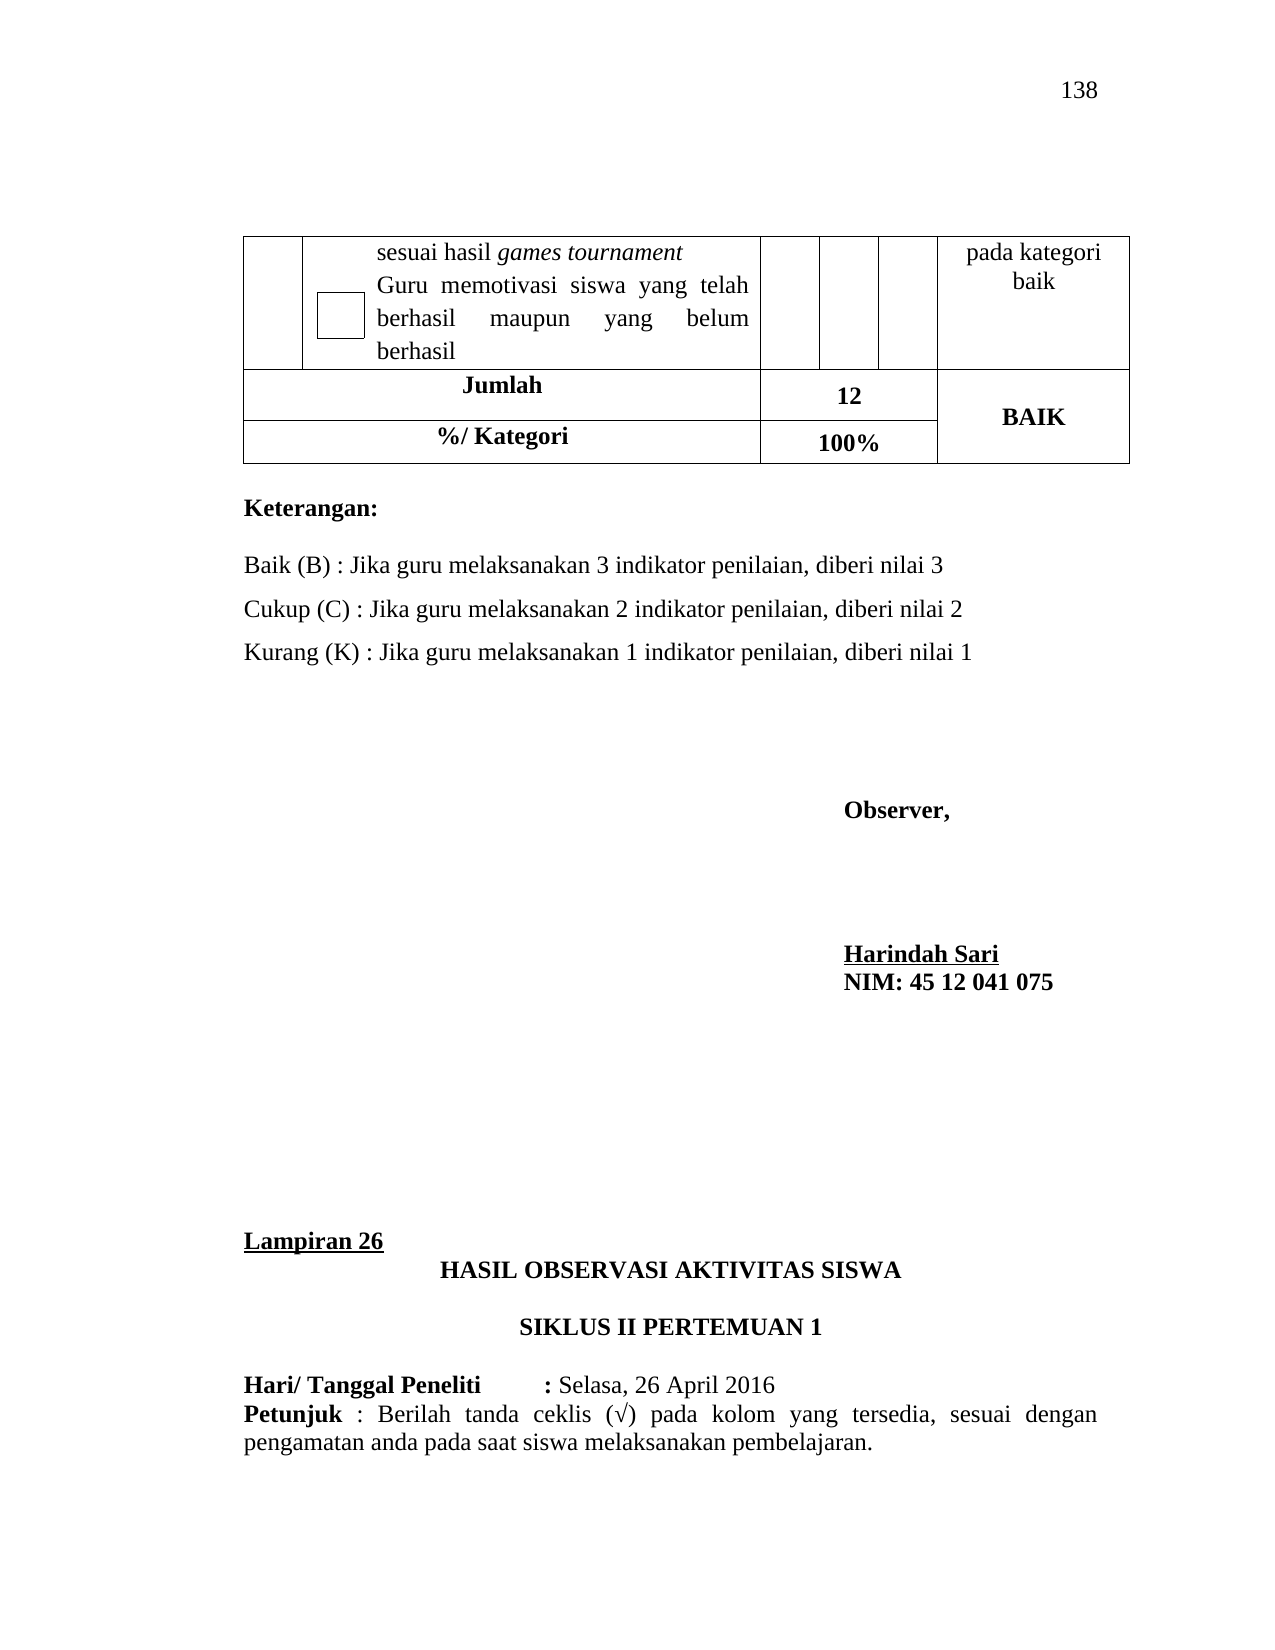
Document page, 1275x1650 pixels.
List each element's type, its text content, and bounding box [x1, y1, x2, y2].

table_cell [303, 237, 760, 369]
text Observer, [244, 795, 1098, 824]
text Kurang (K) : Jika guru melaksanakan 1 indikator penilaian, diberi nilai 1 [244, 637, 1098, 666]
text Harindah Sari [769, 939, 1098, 967]
text Hari/ Tanggal Peneliti : Selasa, 26 April 2016 [244, 1370, 1098, 1399]
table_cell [938, 237, 1129, 369]
text NIM: 45 12 041 075 [769, 967, 1098, 996]
table_cell 12 [761, 370, 937, 420]
text Petunjuk : Berilah tanda ceklis (√) pada kolom yang tersedia, sesuai dengan pengamatan anda pada saat siswa melaksanakan pembelajaran. [244, 1399, 1098, 1456]
text Cukup (C) : Jika guru melaksanakan 2 indikator penilaian, diberi nilai 2 [244, 594, 1098, 622]
table_cell Jumlah [244, 370, 760, 420]
table_cell BAIK [938, 370, 1129, 463]
table_cell [820, 237, 878, 369]
table_cell 100% [761, 421, 937, 463]
text HASIL OBSERVASI AKTIVITAS SISWA [244, 1255, 1098, 1284]
table_cell [879, 237, 937, 369]
text SIKLUS II PERTEMUAN 1 [244, 1312, 1098, 1341]
text Lampiran 26 [244, 1226, 1098, 1255]
table_cell %/ Kategori [244, 421, 760, 463]
table_cell √ [761, 237, 819, 369]
text Baik (B) : Jika guru melaksanakan 3 indikator penilaian, diberi nilai 3 [244, 551, 1098, 579]
text Keterangan: [244, 493, 1098, 522]
table_cell 4. [244, 237, 302, 369]
